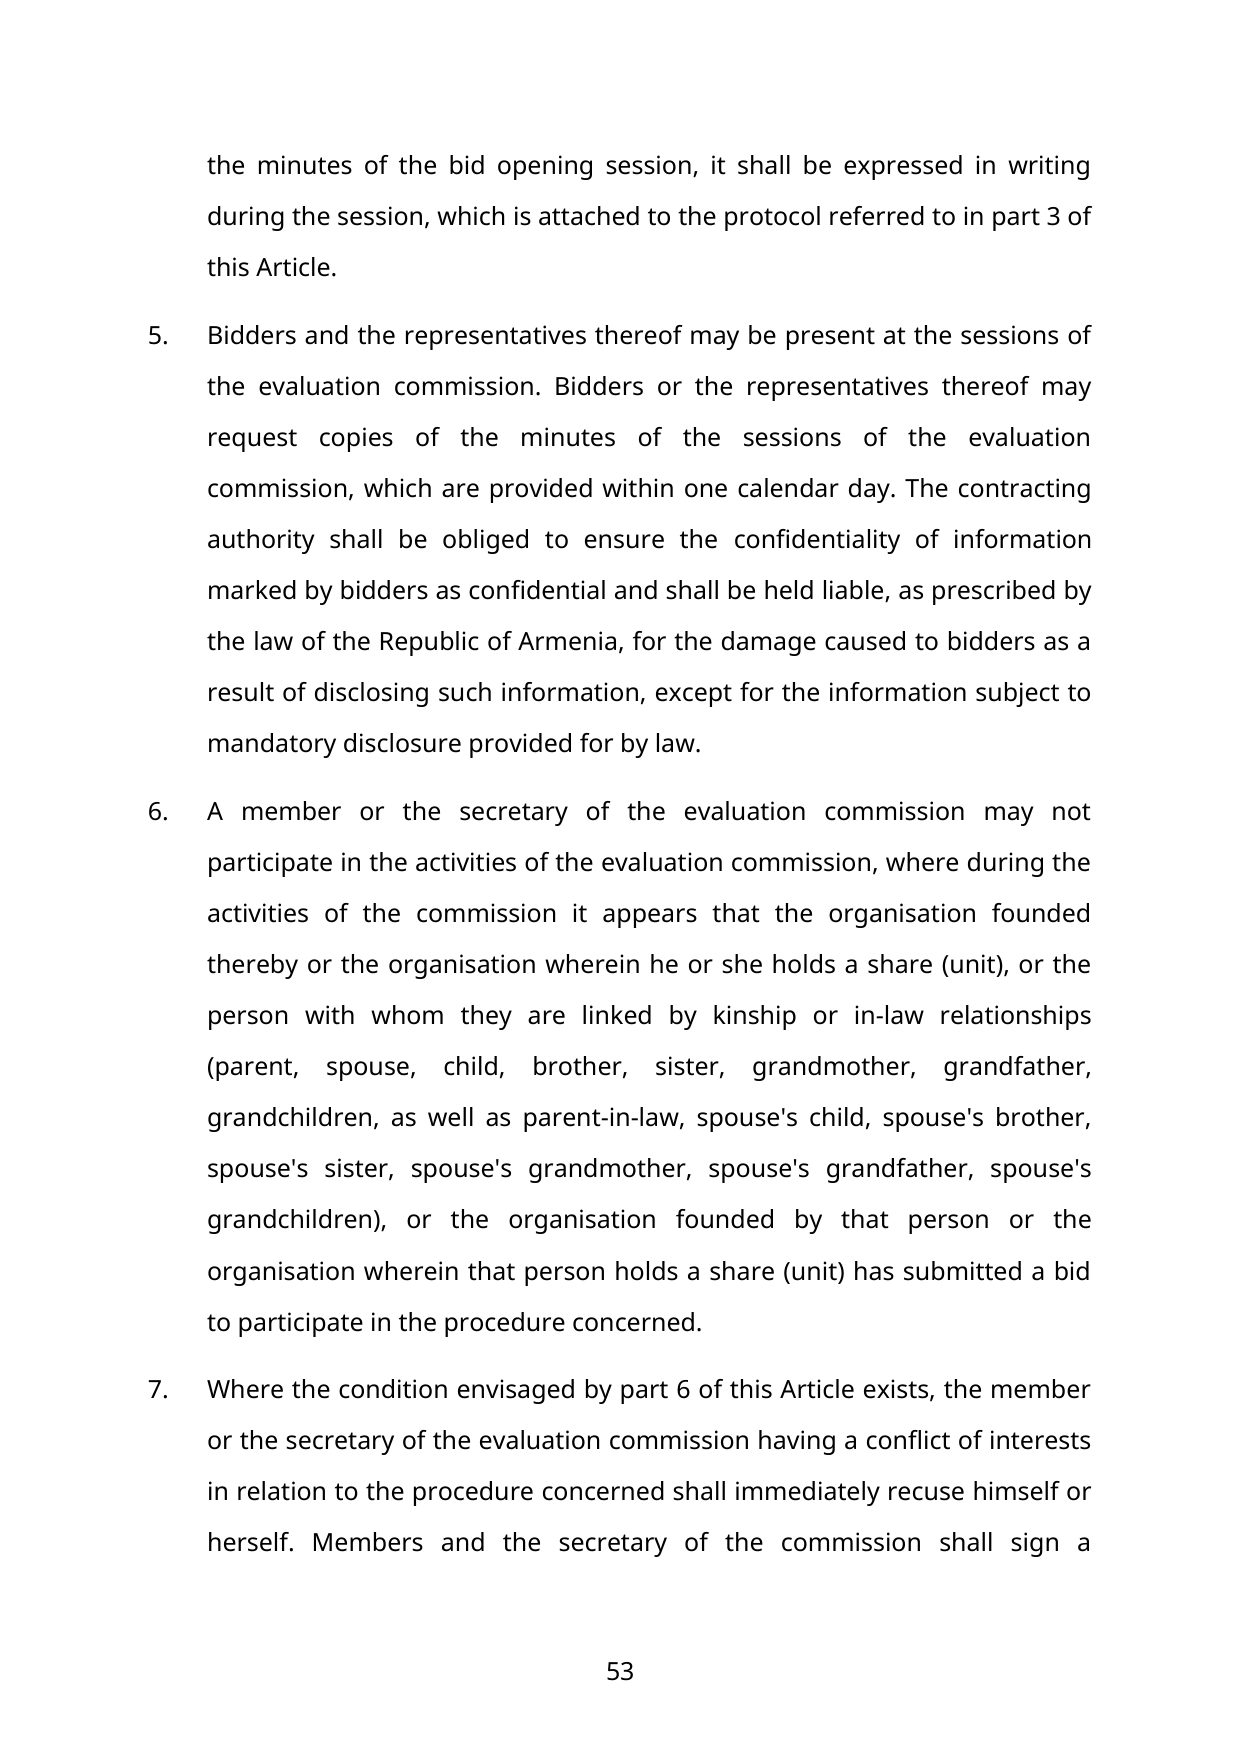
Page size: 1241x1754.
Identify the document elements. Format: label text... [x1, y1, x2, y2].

text 6. A member or the secretary of the evaluation commission may not participate in the activities of the evaluation commission, where during the activities of the commission it appears that the organisation founded thereby or the organisation wherein he or she holds a share (unit), or the person with whom they are linked by kinship or in-law relationships (parent, spouse, child, brother, sister, grandmother, grandfather, grandchildren, as well as parent-in-law, spouse's child, spouse's brother, spouse's sister, spouse's grandmother, spouse's grandfather, spouse's grandchildren), or the organisation founded by that person or the organisation wherein that person holds a share (unit) has submitted a bid to participate in the procedure concerned. [148, 794, 1092, 1338]
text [148, 1372, 1092, 1559]
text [148, 148, 1092, 284]
text 5. Bidders and the representatives thereof may be present at the sessions of the evaluation commission. Bidders or the representatives thereof may request copies of the minutes of the sessions of the evaluation commission, which are provided within one calendar day. The contracting authority shall be obliged to ensure the confidentiality of information marked by bidders as confidential and shall be held liable, as prescribed by the law of the Republic of Armenia, for the damage caused to bidders as a result of disclosing such information, except for the information subject to mandatory disclosure provided for by law. [148, 317, 1092, 760]
